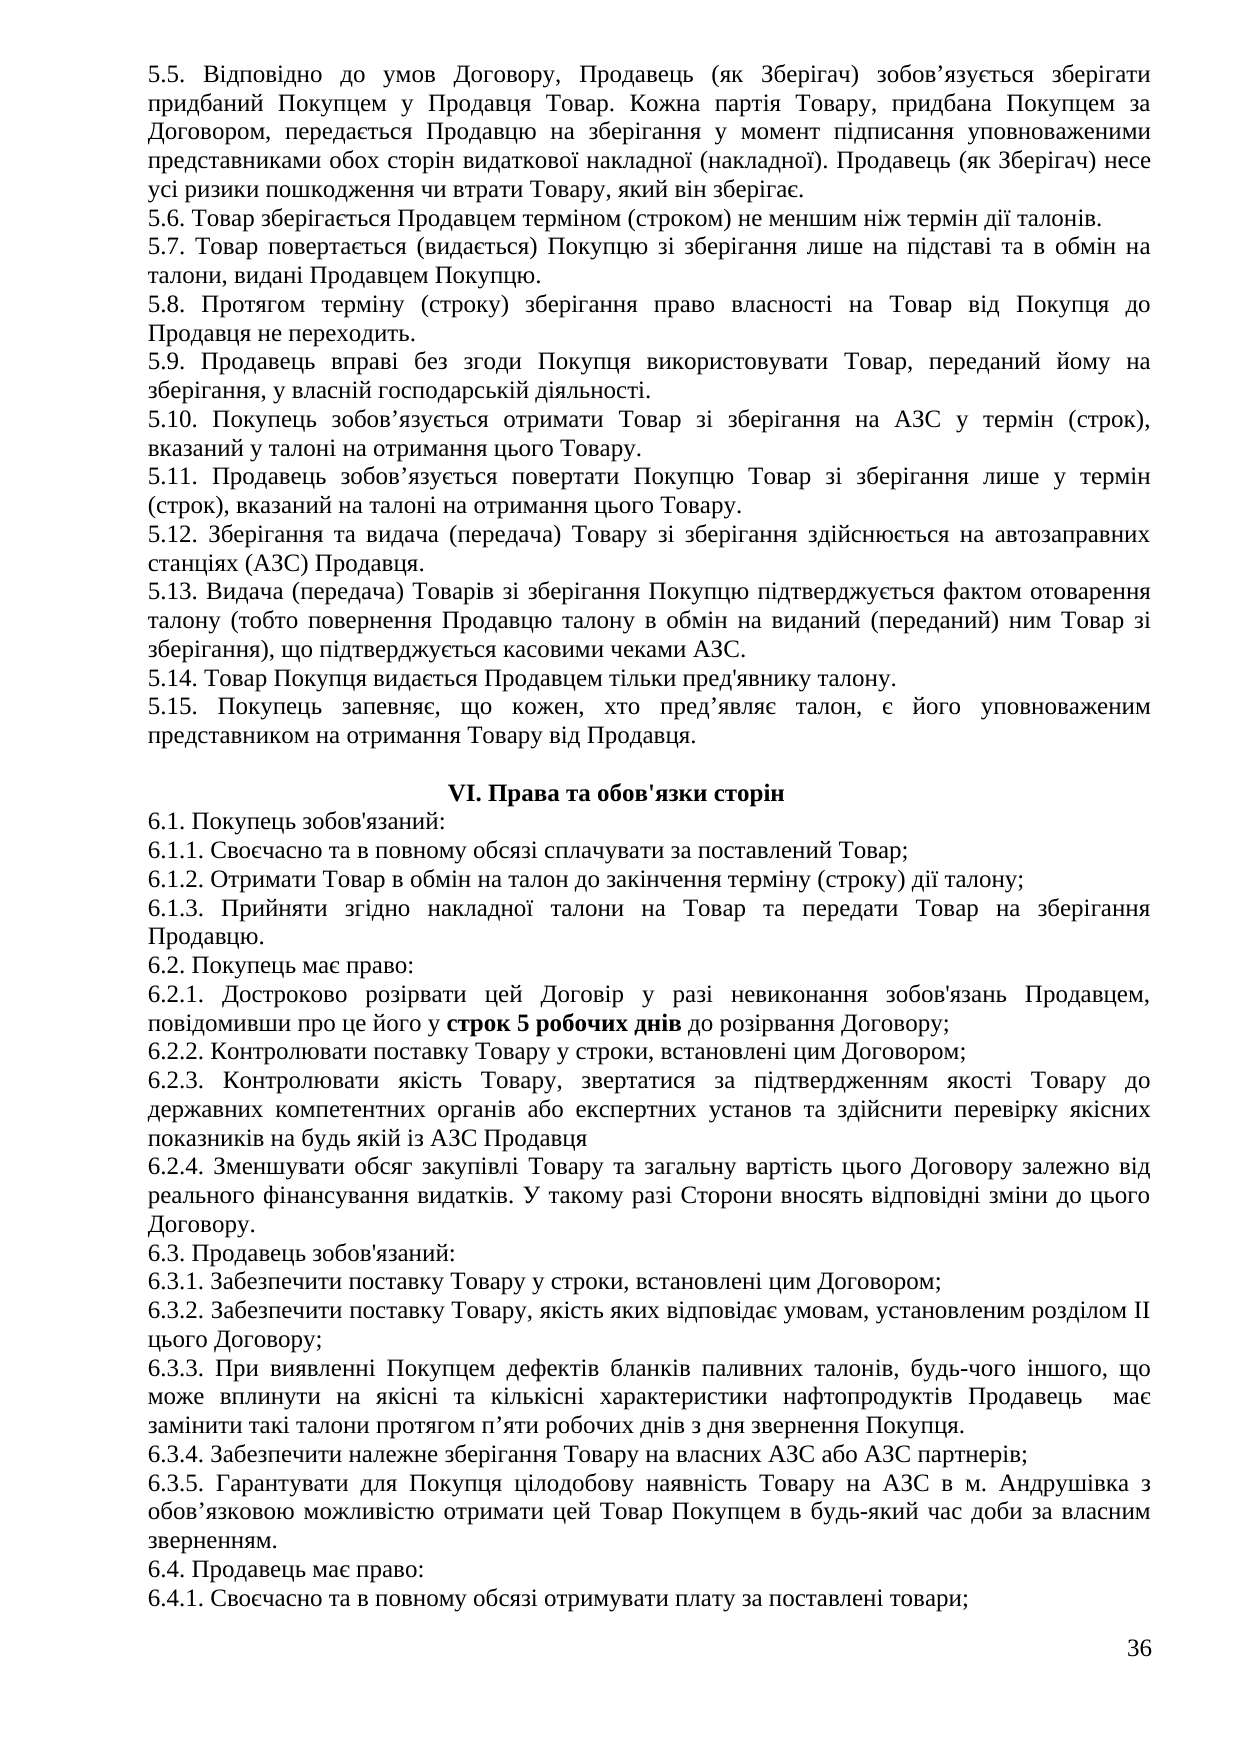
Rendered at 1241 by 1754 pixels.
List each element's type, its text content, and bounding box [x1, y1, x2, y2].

text 6.4. Продавець має право: [148, 1554, 1152, 1583]
text 5.15. Покупець запевняє, що кожен, хто пред’являє талон, є його уповноваженим представником на отримання Товару від Продавця. [148, 691, 1152, 749]
text 6.2.2. Контролювати поставку Товару у строки, встановлені цим Договором; [148, 1036, 1152, 1065]
text 6.2.1. Достроково розірвати цей Договір у разі невиконання зобов'язань Продавцем, повідомивши про це його у строк 5 робочих днів до розірвання Договору; [148, 979, 1152, 1036]
text 6.3.2. Забезпечити поставку Товару, якість яких відповідає умовам, установленим розділом II цього Договору; [148, 1295, 1152, 1353]
text 5.8. Протягом терміну (строку) зберігання право власності на Товар від Покупця до Продавця не переходить. [148, 289, 1152, 346]
text 6.2. Покупець має право: [148, 950, 1152, 979]
text 5.12. Зберігання та видача (передача) Товару зі зберігання здійснюється на автозаправних станціях (АЗС) Продавця. [148, 519, 1152, 576]
text 6.2.4. Зменшувати обсяг закупівлі Товару та загальну вартість цього Договору залежно від реального фінансування видатків. У такому разі Сторони вносять відповідні зміни до цього Договору. [148, 1151, 1152, 1238]
text 6.2.3. Контролювати якість Товару, звертатися за підтвердженням якості Товару до державних компетентних органів або експертних установ та здійснити перевірку якісних показників на будь якій із АЗС Продавця [148, 1065, 1152, 1151]
text 6.3.4. Забезпечити належне зберігання Товару на власних АЗС або АЗС партнерів; [148, 1439, 1152, 1468]
text 6.1.1. Своєчасно та в повному обсязі сплачувати за поставлений Товар; [148, 835, 1152, 864]
text 5.5. Відповідно до умов Договору, Продавець (як Зберігач) зобов’язується зберігати придбаний Покупцем у Продавця Товар. Кожна партія Товару, придбана Покупцем за Договором, передається Продавцю на зберігання у момент підписання уповноваженими представниками обох сторін видаткової накладної (накладної). Продавець (як Зберігач) несе усі ризики пошкодження чи втрати Товару, який він зберігає. [148, 59, 1152, 203]
text 6.1.3. Прийняти згідно накладної талони на Товар та передати Товар на зберігання Продавцю. [148, 893, 1152, 950]
text 5.11. Продавець зобов’язується повертати Покупцю Товар зі зберігання лише у термін (строк), вказаний на талоні на отримання цього Товару. [148, 461, 1152, 519]
text 6.3.1. Забезпечити поставку Товару у строки, встановлені цим Договором; [148, 1266, 1152, 1295]
text 6.3.5. Гарантувати для Покупця цілодобову наявність Товару на АЗС в м. Андрушівка з обов’язковою можливістю отримати цей Товар Покупцем в будь-який час доби за власним зверненням. [148, 1468, 1152, 1554]
text 6.3. Продавець зобов'язаний: [148, 1238, 1152, 1266]
text 5.10. Покупець зобов’язується отримати Товар зі зберігання на АЗС у термін (строк), вказаний у талоні на отримання цього Товару. [148, 404, 1152, 461]
text 6.3.3. При виявленні Покупцем дефектів бланків паливних талонів, будь-чого іншого, що може вплинути на якісні та кількісні характеристики нафтопродуктів Продавець має замінити такі талони протягом п’яти робочих днів з дня звернення Покупця. [148, 1353, 1152, 1439]
text 5.7. Товар повертається (видається) Покупцю зі зберігання лише на підставі та в обмін на талони, видані Продавцем Покупцю. [148, 231, 1152, 289]
text 5.9. Продавець вправі без згоди Покупця використовувати Товар, переданий йому на зберігання, у власній господарській діяльності. [148, 346, 1152, 404]
text 6.4.1. Своєчасно та в повному обсязі отримувати плату за поставлені товари; [148, 1583, 1152, 1611]
text VI. Права та обов'язки сторін [148, 778, 1152, 806]
text 5.6. Товар зберігається Продавцем терміном (строком) не меншим ніж термін дії талонів. [148, 203, 1152, 231]
text 6.1. Покупець зобов'язаний: [148, 806, 1152, 835]
text 5.14. Товар Покупця видається Продавцем тільки пред'явнику талону. [148, 663, 1152, 691]
text 5.13. Видача (передача) Товарів зі зберігання Покупцю підтверджується фактом отоварення талону (тобто повернення Продавцю талону в обмін на виданий (переданий) ним Товар зі зберігання), що підтверджується касовими чеками АЗС. [148, 576, 1152, 663]
text 6.1.2. Отримати Товар в обмін на талон до закінчення терміну (строку) дії талону; [148, 864, 1152, 893]
